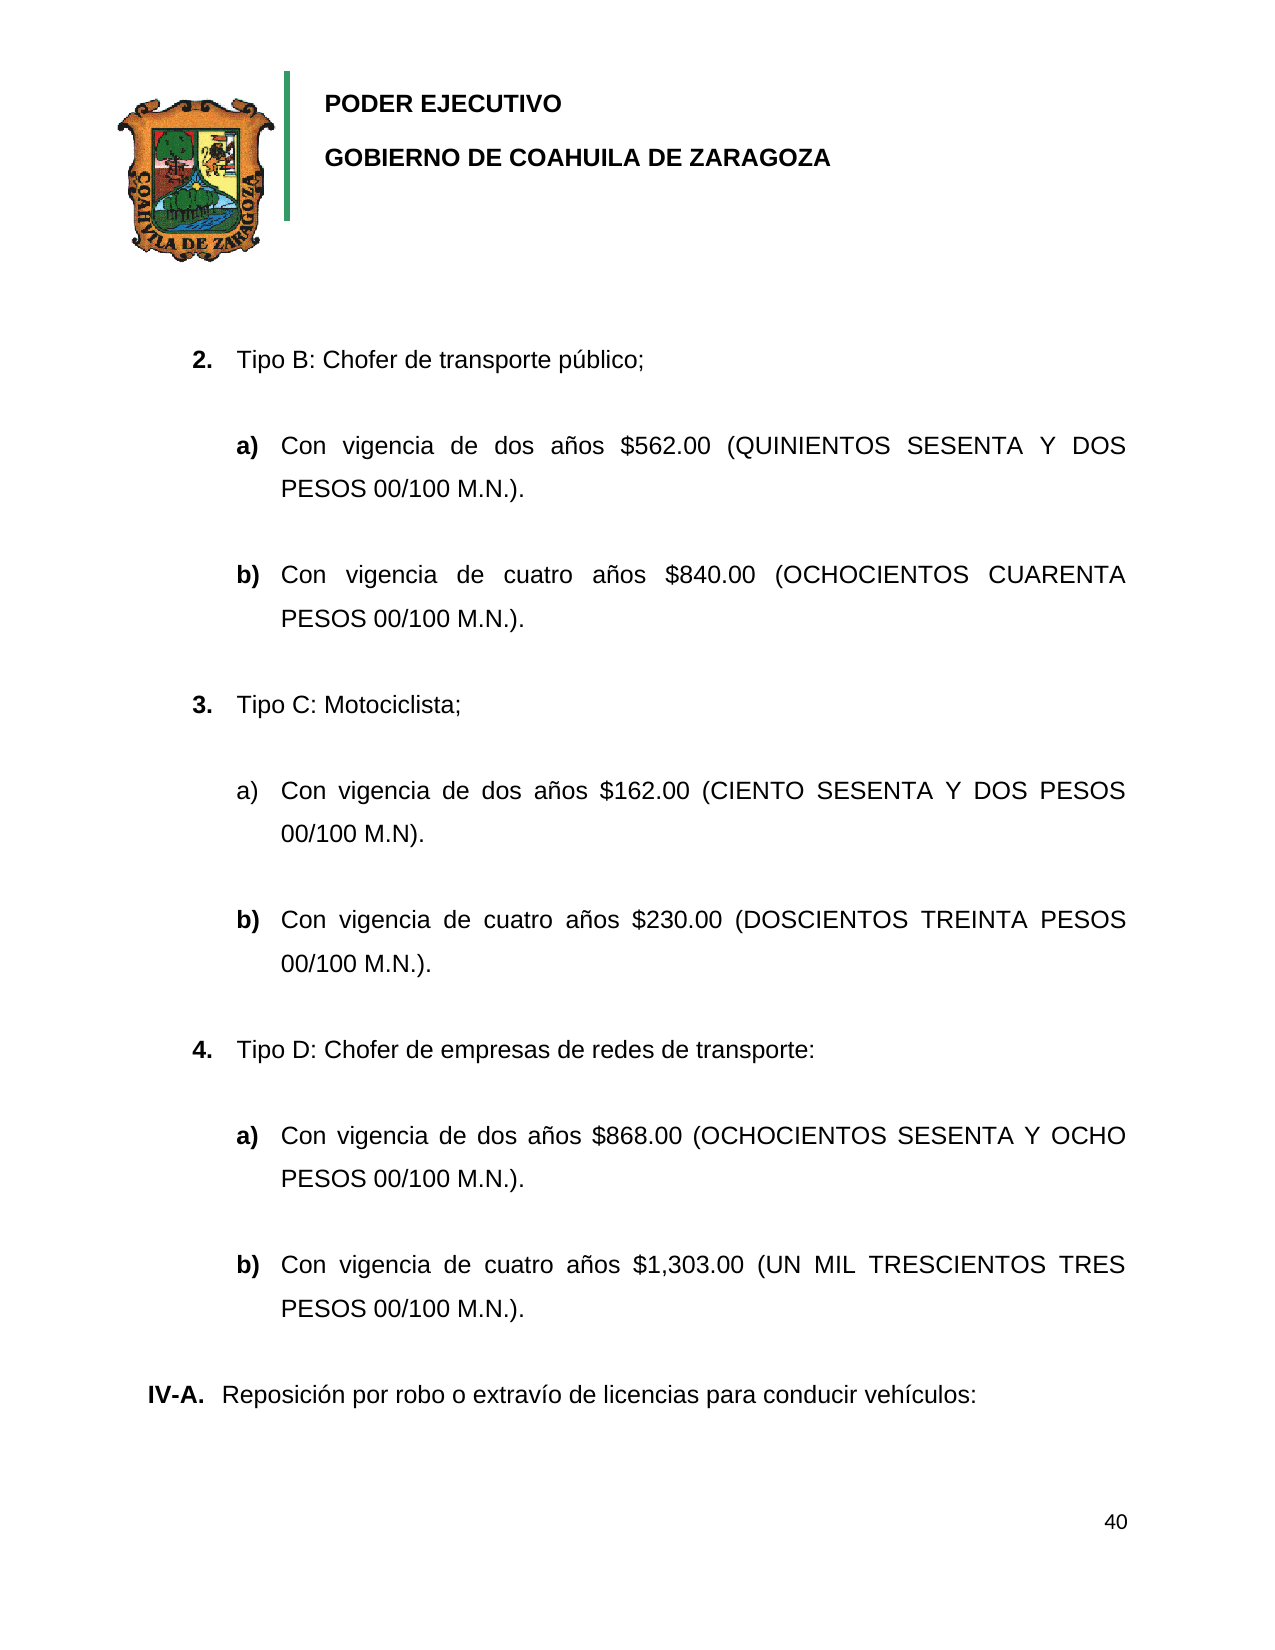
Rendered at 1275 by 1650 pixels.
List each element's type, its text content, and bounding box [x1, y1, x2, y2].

text 4. Tipo D: Chofer de empresas de redes de transporte: [192, 1035, 1127, 1064]
text b) Con vigencia de cuatro años $840.00 (OCHOCIENTOS CUARENTA PESOS 00/100 M.N.). [236, 561, 1127, 632]
text b) Con vigencia de cuatro años $230.00 (DOSCIENTOS TREINTA PESOS 00/100 M.N.). [236, 906, 1127, 977]
text 2. Tipo B: Chofer de transporte público; [192, 345, 1127, 374]
picture [112, 88, 282, 268]
text 3. Tipo C: Motociclista; [192, 690, 1127, 719]
text a) Con vigencia de dos años $562.00 (QUINIENTOS SESENTA Y DOS PESOS 00/100 M.N.). [236, 431, 1127, 503]
text a) Con vigencia de dos años $162.00 (CIENTO SESENTA Y DOS PESOS 00/100 M.N). [236, 776, 1127, 848]
text IV-A. Reposición por robo o extravío de licencias para conducir vehículos: [148, 1380, 1127, 1409]
text b) Con vigencia de cuatro años $1,303.00 (UN MIL TRESCIENTOS TRES PESOS 00/100 M.N.). [236, 1251, 1127, 1322]
text a) Con vigencia de dos años $868.00 (OCHOCIENTOS SESENTA Y OCHO PESOS 00/100 M.N.). [236, 1121, 1127, 1193]
